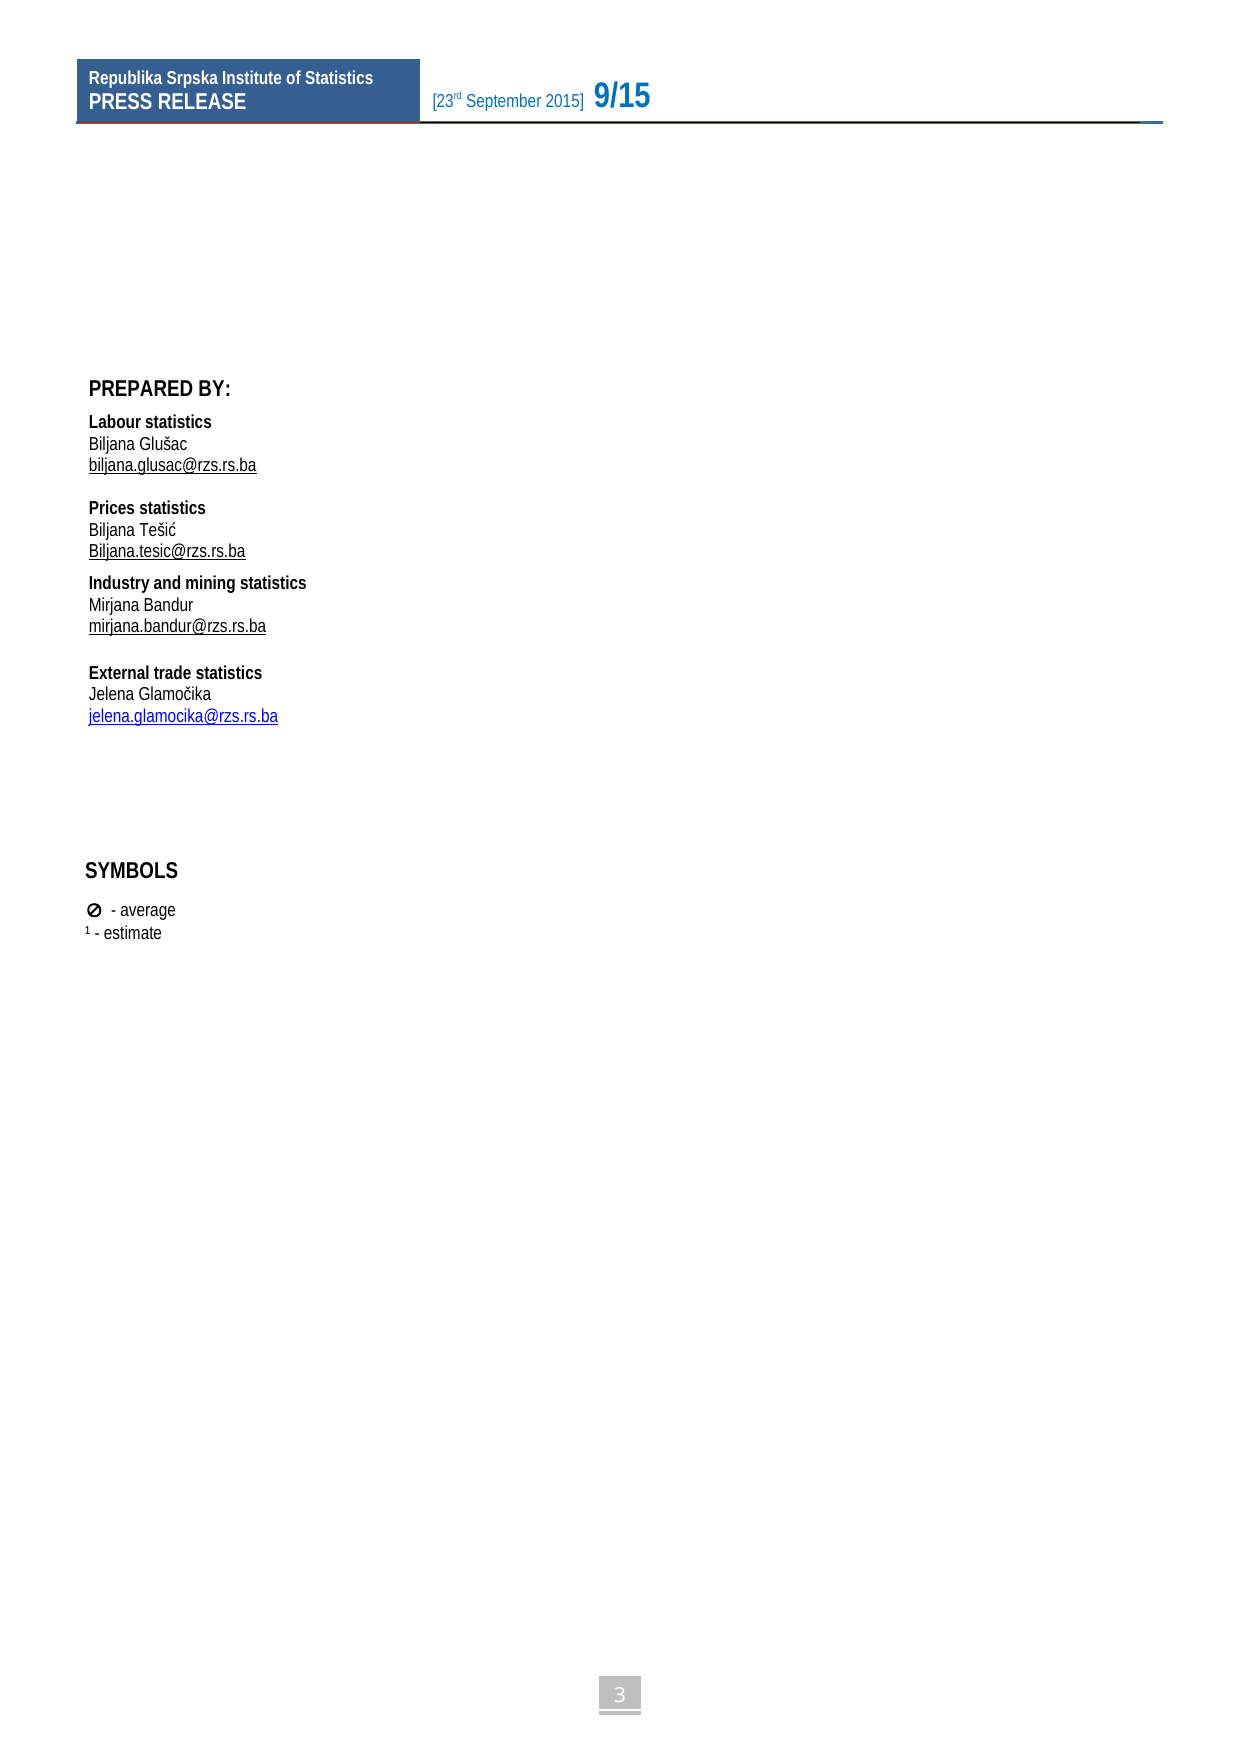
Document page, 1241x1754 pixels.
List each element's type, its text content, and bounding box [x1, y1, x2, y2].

table_cell Labour statistics Biljana Glušac biljana.glusac@rzs.rs.ba [78, 411, 1163, 497]
table_header SYMBOLS [74, 778, 1166, 899]
table_cell - average ¹ - estimate [74, 899, 1166, 1006]
table_cell Prices statistics Biljana Tešić Biljana.tesic@rzs.rs.ba [78, 497, 1163, 572]
table_cell Industry and mining statistics Mirjana Bandur mirjana.bandur@rzs.rs.ba [78, 572, 1163, 662]
table_cell External trade statistics Jelena Glamočika jelena.glamocika@rzs.rs.ba [78, 662, 1163, 733]
table_header PREPARED BY: [78, 375, 1163, 411]
